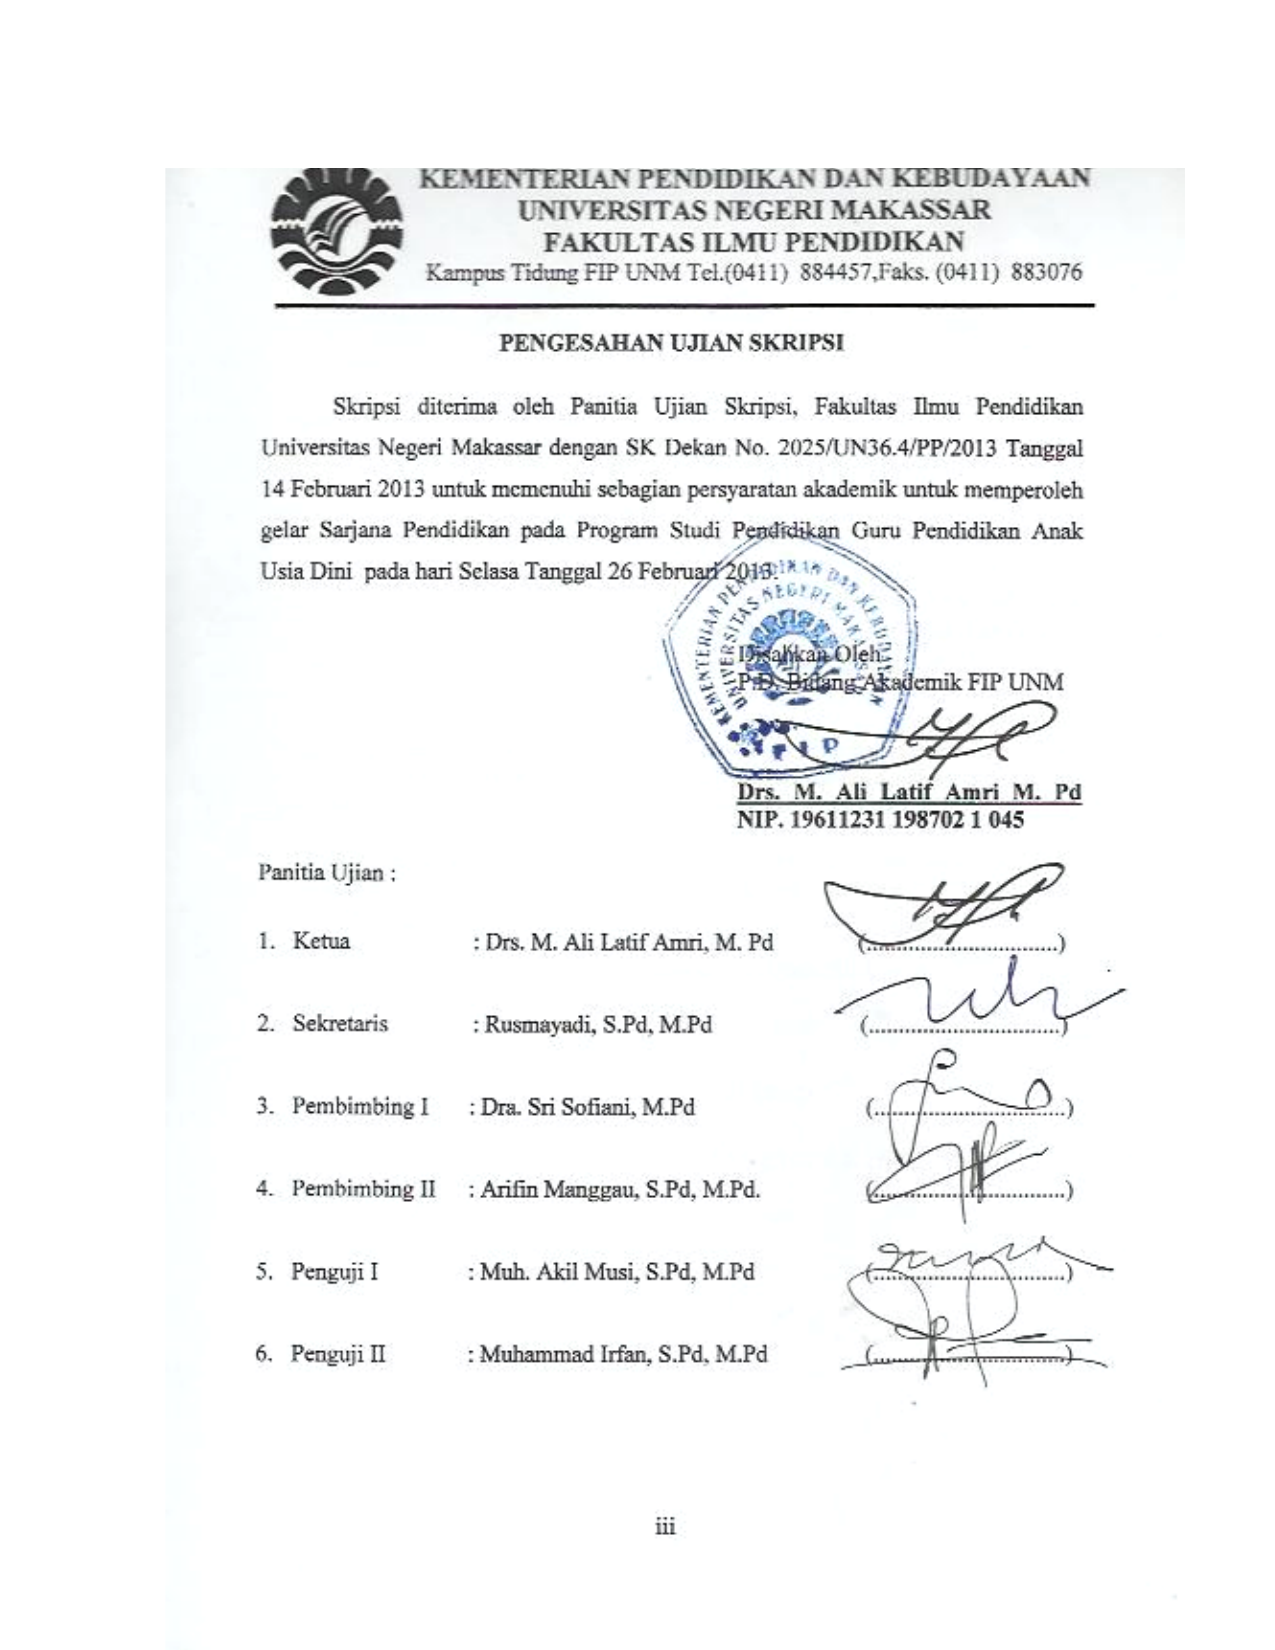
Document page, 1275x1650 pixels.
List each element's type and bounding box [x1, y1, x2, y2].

picture [165, 168, 1185, 1650]
